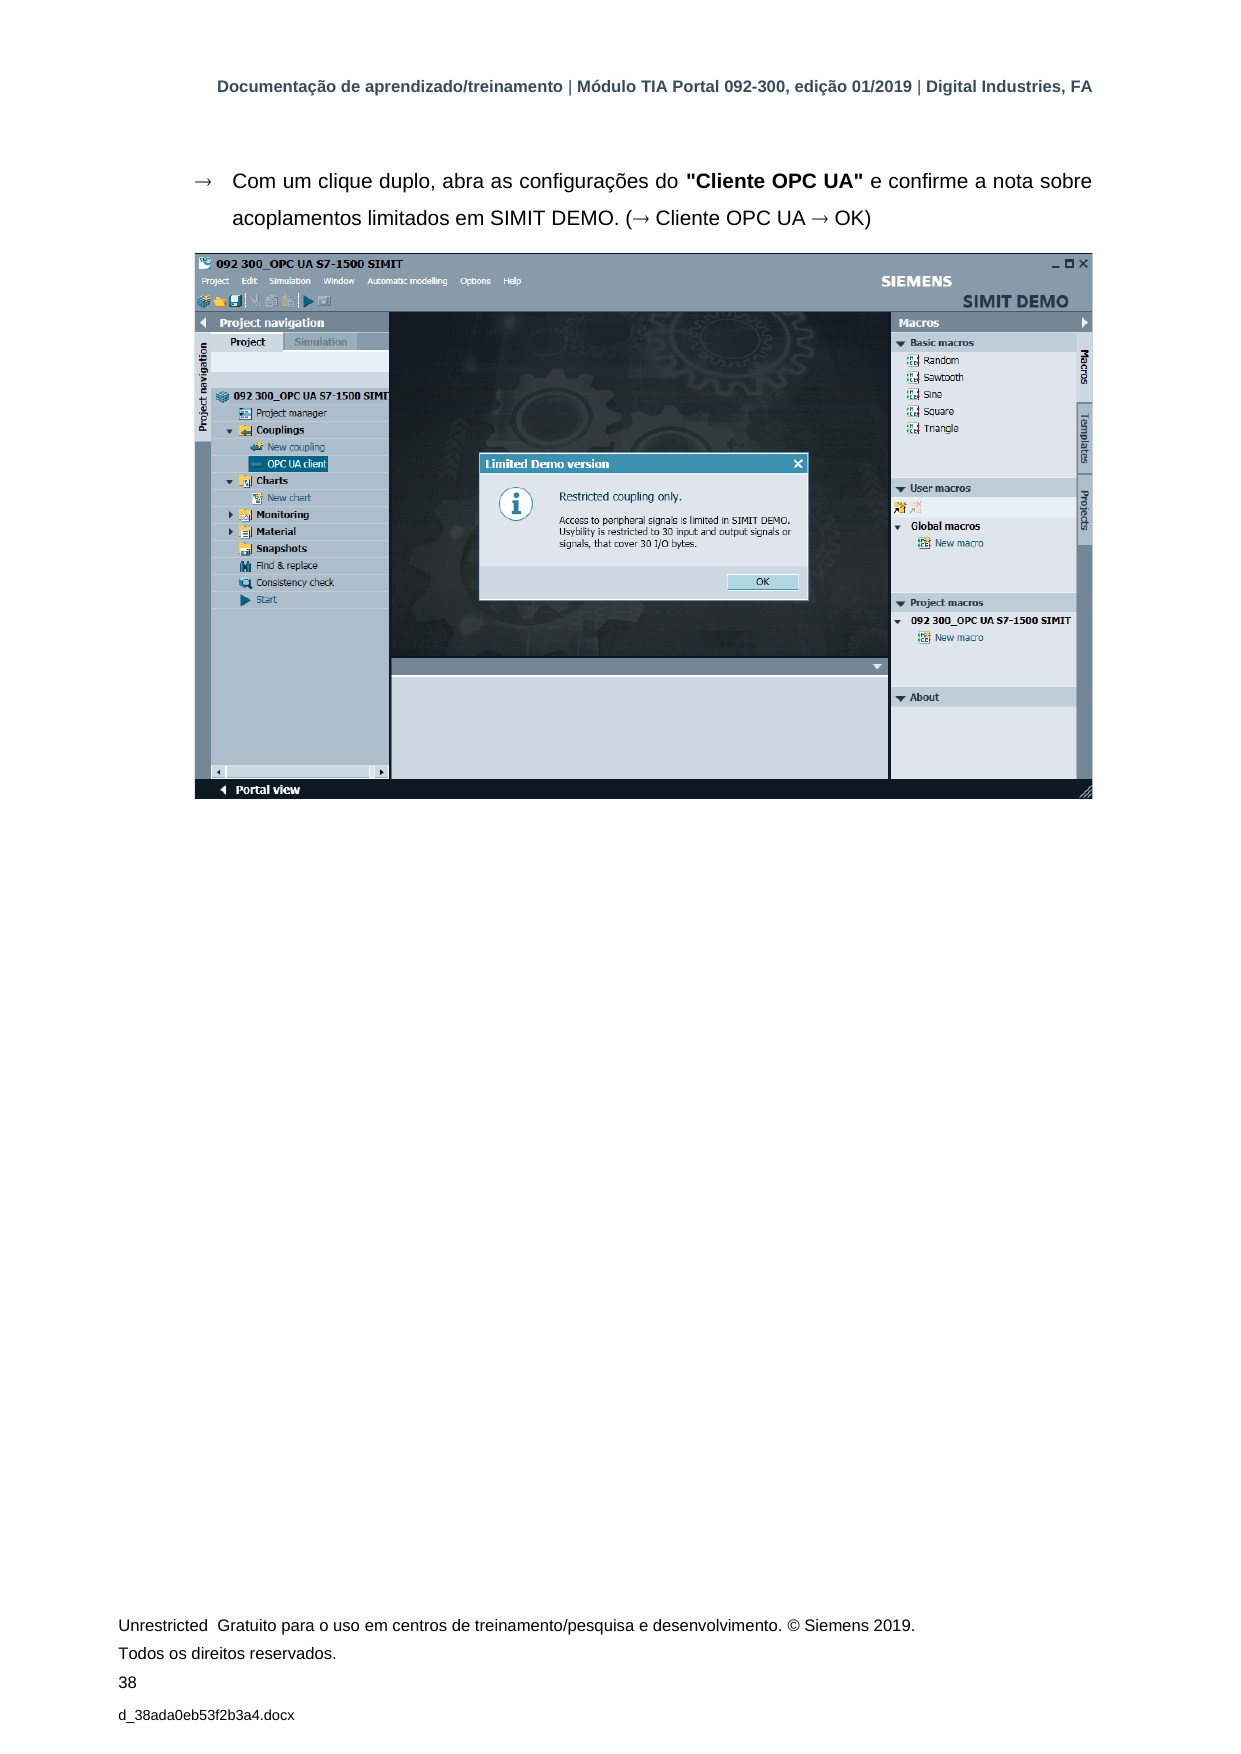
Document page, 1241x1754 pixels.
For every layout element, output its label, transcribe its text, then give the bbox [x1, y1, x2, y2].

text Com um clique duplo, abra as configurações do "Cliente OPC UA" e confirme a nota sobre acoplamentos limitados em SIMIT DEMO. ( Cliente OPC UA OK) [195, 169, 1092, 229]
picture [194, 253, 1093, 799]
